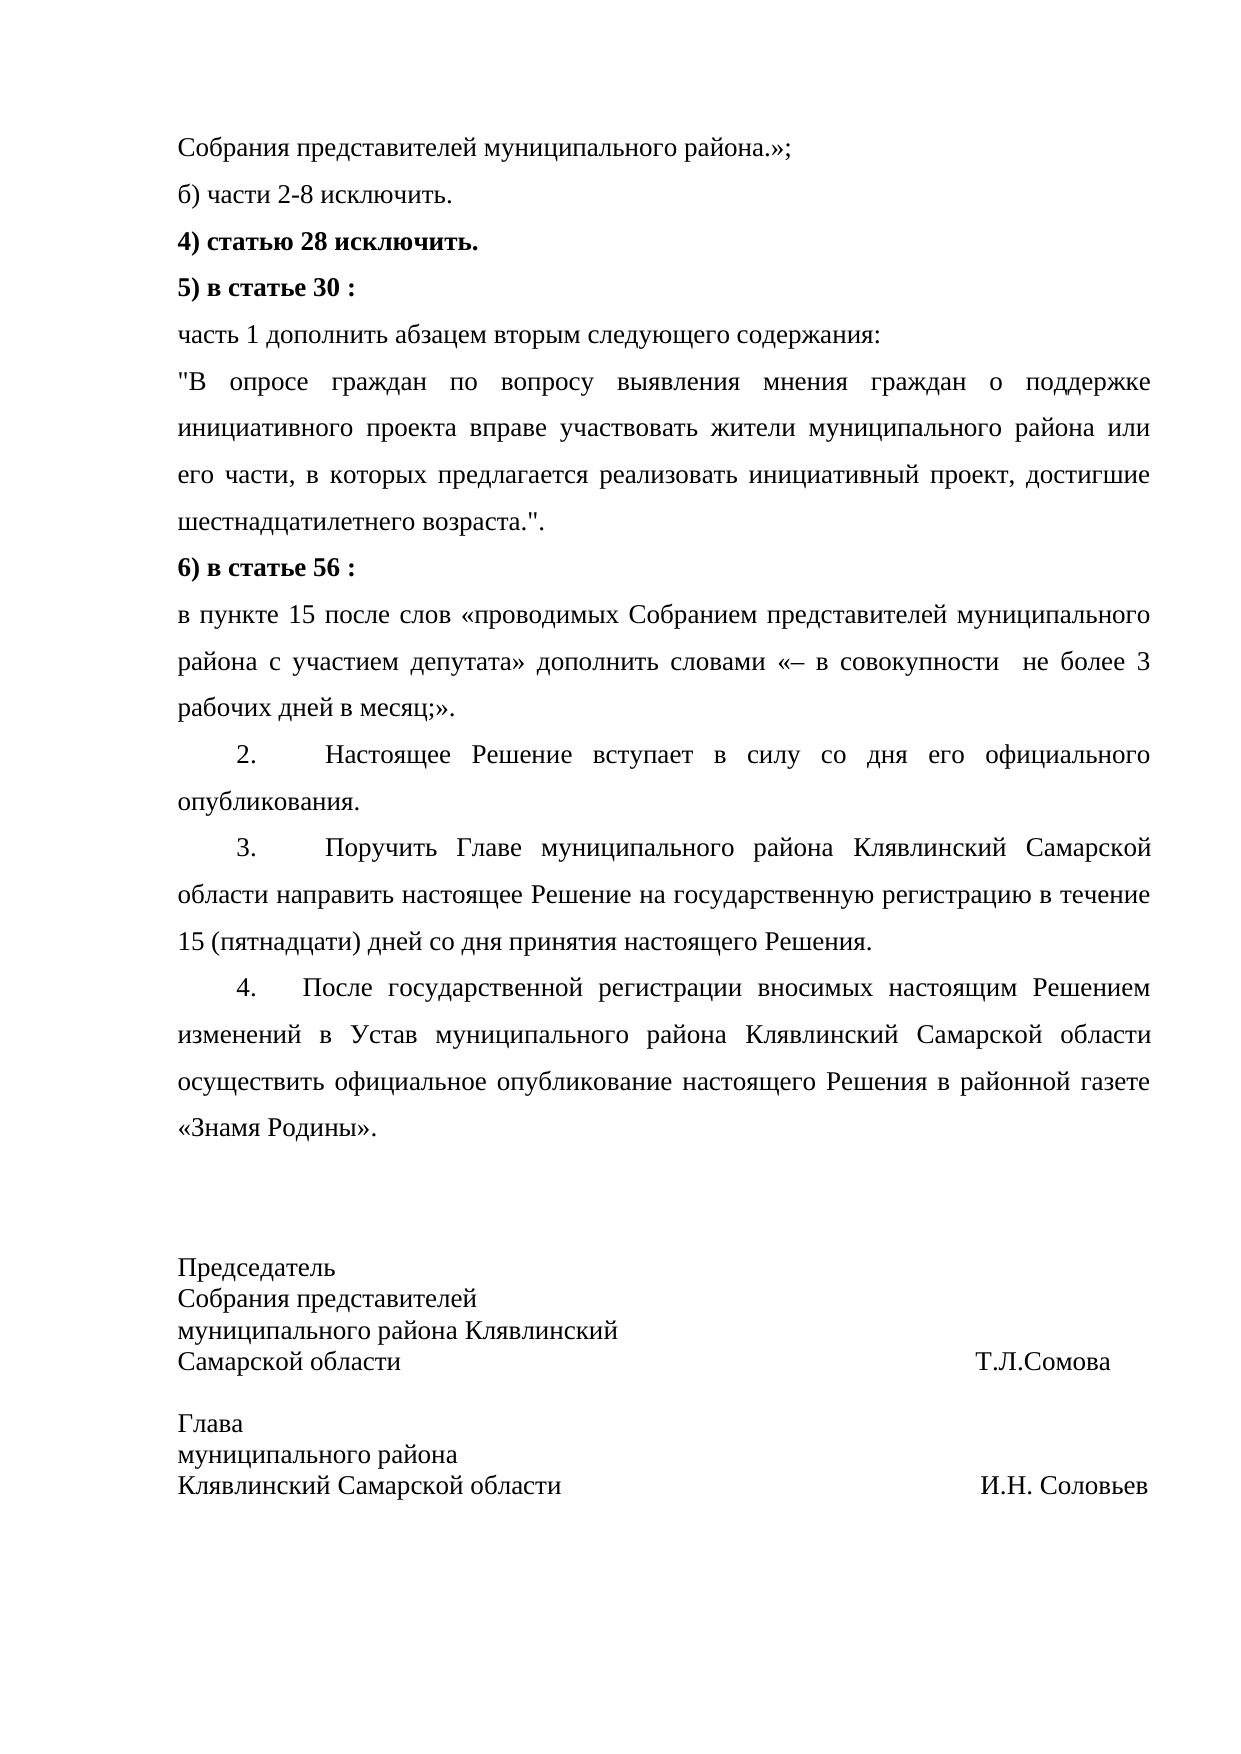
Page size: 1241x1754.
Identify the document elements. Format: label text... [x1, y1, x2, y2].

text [177, 131, 1152, 162]
list Настоящее Решение вступает в силу со дня его официального опубликования. [177, 738, 1152, 816]
list Поручить Главе муниципального района Клявлинский Самарской области направить настоящее Решение на государственную регистрацию в течение 15 (пятнадцати) дней со дня принятия настоящего Решения. [177, 831, 1152, 956]
list 5) в статье 30 : [177, 271, 1152, 302]
list 6) в статье 56 : [177, 551, 1152, 582]
text муниципального района Клявлинский [177, 1314, 1152, 1345]
list После государственной регистрации вносимых настоящим Решением изменений в Устав муниципального района Клявлинский Самарской области осуществить официальное опубликование настоящего Решения в районной газете «Знамя Родины». [177, 971, 1152, 1142]
text муниципального района [177, 1438, 1152, 1469]
text Самарской области Т.Л.Сомова [177, 1345, 1152, 1376]
text б) части 2-8 исключить. [177, 178, 1152, 209]
list часть 1 дополнить абзацем вторым следующего содержания: [177, 318, 1152, 349]
text Глава [177, 1407, 1152, 1438]
text 4) статью 28 исключить. [177, 225, 1152, 256]
list в пункте 15 после слов «проводимых Собранием представителей муниципального района с участием депутата» дополнить словами «– в совокупности не более 3 рабочих дней в месяц;». [177, 598, 1152, 722]
text Клявлинский Самарской области И.Н. Соловьев [177, 1469, 1152, 1501]
text Председатель [177, 1251, 1152, 1283]
list "В опросе граждан по вопросу выявления мнения граждан о поддержке инициативного проекта вправе участвовать жители муниципального района или его части, в которых предлагается реализовать инициативный проект, достигшие шестнадцатилетнего возраста.". [177, 365, 1152, 536]
text Собрания представителей [177, 1283, 1152, 1314]
